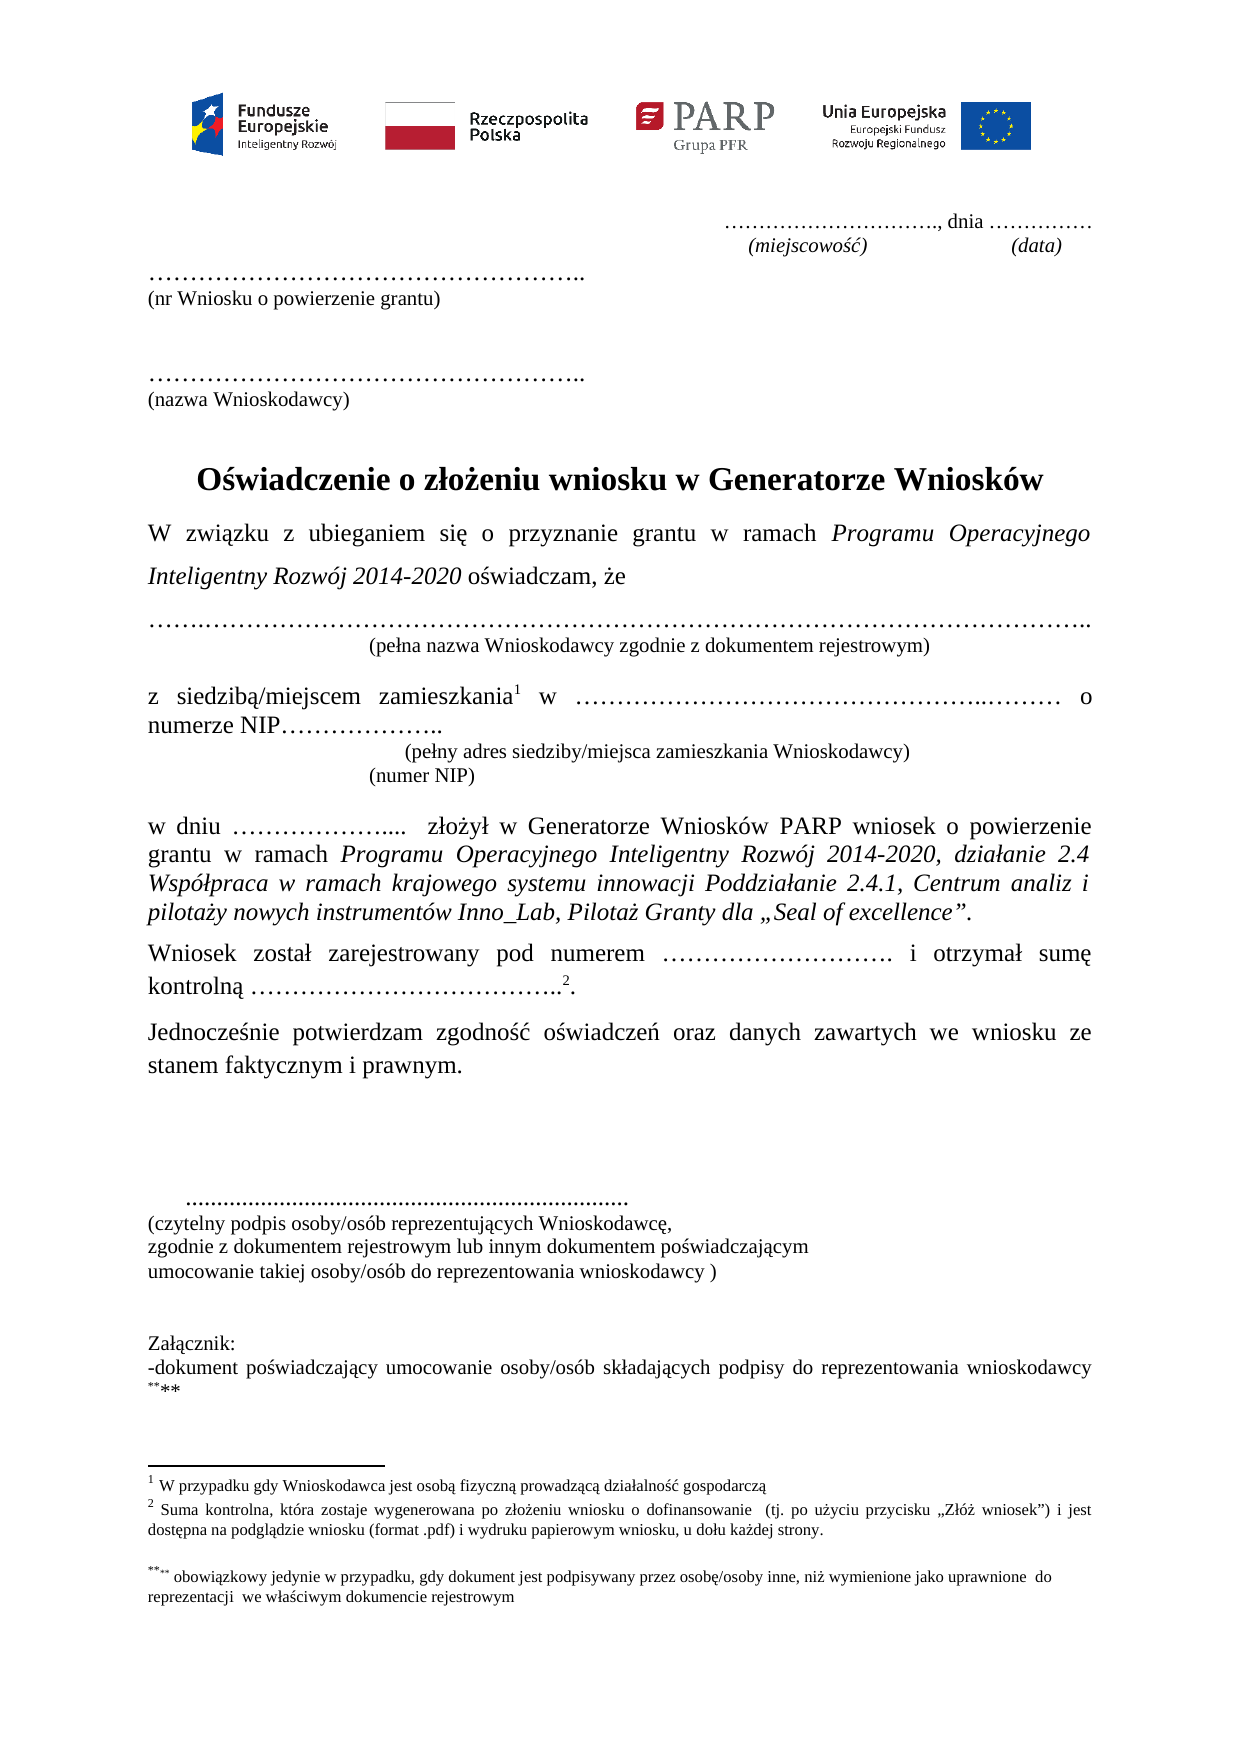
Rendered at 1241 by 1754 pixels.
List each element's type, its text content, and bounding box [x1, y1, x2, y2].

text -dokument poświadczający umocowanie osoby/osób składających podpisy do reprezentowania wnioskodawcy ** [148, 1355, 1093, 1403]
text (nazwa Wnioskodawcy) [148, 387, 1093, 411]
text Wniosek został zarejestrowany pod numerem ………………………. i otrzymał sumę kontrolną ………………………………... [148, 938, 1093, 1000]
text …………………………………………….. [148, 257, 1093, 286]
text …………………………………………….. [148, 358, 1093, 387]
text z siedzibą/miejscem zamieszkania w …………………………………………..……… o numerze NIP……………….. [148, 681, 1093, 739]
text (pełny adres siedziby/miejsca zamieszkania Wnioskodawcy) (numer NIP) [221, 739, 1093, 787]
text (pełna nazwa Wnioskodawcy zgodnie z dokumentem rejestrowym) [369, 633, 1093, 657]
picture [147, 73, 1081, 176]
text (czytelny podpis osoby/osób reprezentujących Wnioskodawcę, [148, 1210, 1093, 1234]
text zgodnie z dokumentem rejestrowym lub innym dokumentem poświadczającym [148, 1234, 1093, 1258]
text ....................................................................... [185, 1182, 1093, 1210]
text …………………………., dnia …………… [148, 209, 1093, 233]
text umocowanie takiej osoby/osób do reprezentowania wnioskodawcy ) [148, 1258, 1093, 1283]
text w dniu ……………….... złożył w Generatorze Wniosków PARP wniosek o powierzenie grantu w ramach Programu Operacyjnego Inteligentny Rozwój 2014-2020, działanie 2.4 Współpraca w ramach krajowego systemu innowacji Poddziałanie 2.4.1, Centrum analiz i pilotaży nowych instrumentów Inno_Lab, Pilotaż Granty dla „Seal of excellence”. [148, 811, 1093, 926]
text Załącznik: [148, 1331, 1093, 1355]
text (nr Wniosku o powierzenie grantu) [148, 286, 1093, 310]
text (miejscowość) (data) [590, 233, 1093, 257]
text W związku z ubieganiem się o przyznanie grantu w ramach Programu Operacyjnego Inteligentny Rozwój 2014-2020 oświadczam, że [148, 518, 1093, 590]
text Jednocześnie potwierdzam zgodność oświadczeń oraz danych zawartych we wniosku ze stanem faktycznym i prawnym. [148, 1017, 1093, 1079]
text Oświadczenie o złożeniu wniosku w Generatorze Wniosków [148, 459, 1093, 497]
text …….…………………………………………………………………………………………….. [148, 604, 1093, 633]
